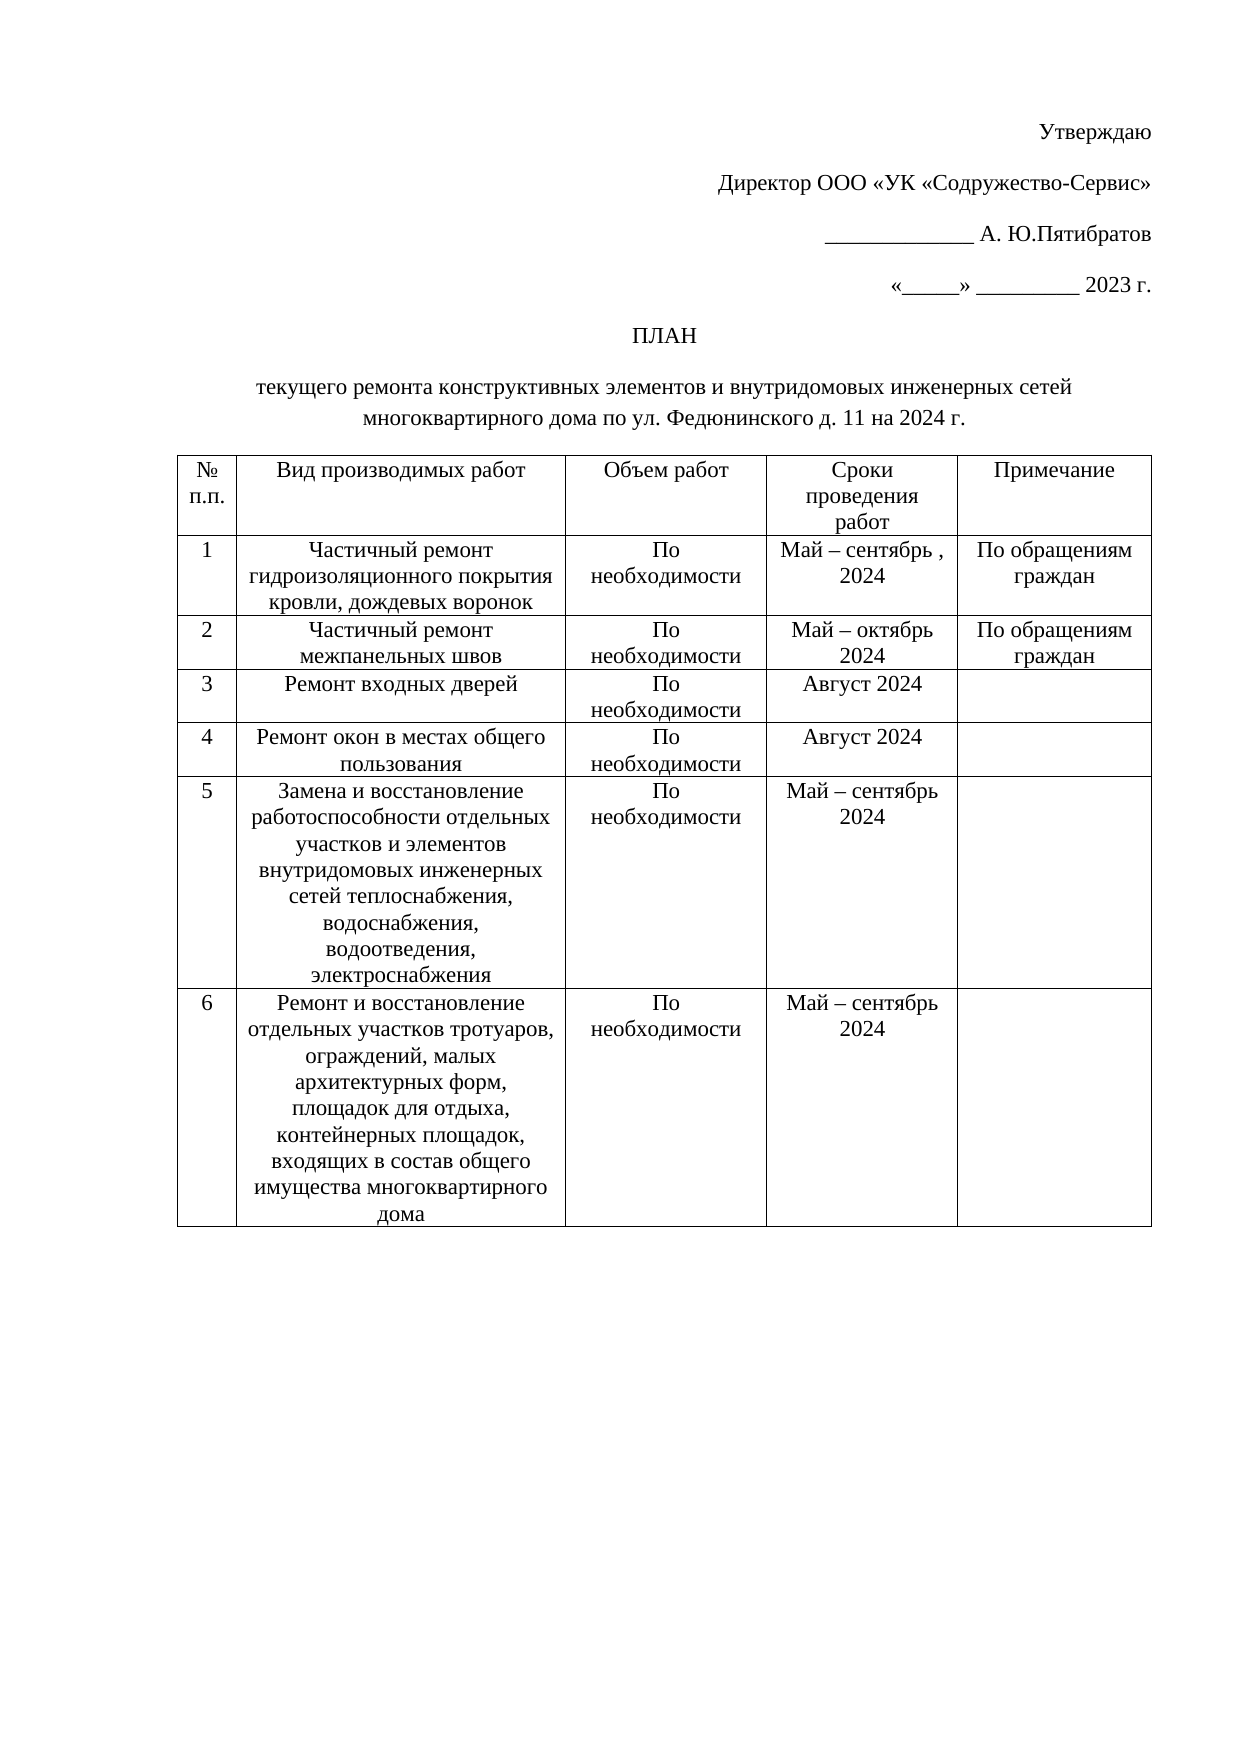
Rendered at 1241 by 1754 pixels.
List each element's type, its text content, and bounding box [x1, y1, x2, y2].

table_cell Май – сентябрь 2024 [767, 777, 957, 988]
table_cell По обращениям граждан [958, 536, 1151, 615]
table_cell По необходимости [566, 536, 766, 615]
table_header Объем работ [566, 456, 766, 535]
table_header № п.п. [178, 456, 236, 535]
table_cell Ремонт и восстановление отдельных участков тротуаров, ограждений, малых архитектурных форм, площадок для отдыха, контейнерных площадок, входящих в состав общего имущества многоквартирного дома [237, 989, 565, 1226]
table_cell По необходимости [566, 616, 766, 668]
text Утверждаю [177, 118, 1152, 144]
table_cell Ремонт входных дверей [237, 670, 565, 722]
text ПЛАН [177, 322, 1152, 349]
table_cell 3 [178, 670, 236, 722]
text _____________ А. Ю.Пятибратов [177, 220, 1152, 247]
text «_____» _________ 2023 г. [177, 271, 1152, 298]
table_cell 6 [178, 989, 236, 1226]
table_cell По необходимости [566, 777, 766, 988]
table_cell Август 2024 [767, 723, 957, 776]
text Директор ООО «УК «Содружество-Сервис» [177, 169, 1152, 196]
table_cell Май – сентябрь , 2024 [767, 536, 957, 615]
table_cell 4 [178, 723, 236, 776]
table_cell 5 [178, 777, 236, 988]
table_cell Ремонт окон в местах общего пользования [237, 723, 565, 776]
table_header Сроки проведения работ [767, 456, 957, 535]
table_cell По необходимости [566, 670, 766, 722]
table_cell [958, 777, 1151, 988]
table_cell [958, 670, 1151, 722]
table_cell Замена и восстановление работоспособности отдельных участков и элементов внутридомовых инженерных сетей теплоснабжения, водоснабжения, водоотведения, электроснабжения [237, 777, 565, 988]
table_cell По обращениям граждан [958, 616, 1151, 668]
table_cell Частичный ремонт гидроизоляционного покрытия кровли, дождевых воронок [237, 536, 565, 615]
table_cell По необходимости [566, 989, 766, 1226]
table_cell [958, 989, 1151, 1226]
table_header Примечание [958, 456, 1151, 535]
table_cell [958, 723, 1151, 776]
text текущего ремонта конструктивных элементов и внутридомовых инженерных сетей многоквартирного дома по ул. Федюнинского д. 11 на 2024 г. [177, 373, 1152, 430]
table_cell 1 [178, 536, 236, 615]
table_cell Май – сентябрь 2024 [767, 989, 957, 1226]
table_cell 2 [178, 616, 236, 668]
table_header Вид производимых работ [237, 456, 565, 535]
table_cell По необходимости [566, 723, 766, 776]
table_cell Частичный ремонт межпанельных швов [237, 616, 565, 668]
table_cell Май – октябрь 2024 [767, 616, 957, 668]
table_cell Август 2024 [767, 670, 957, 722]
